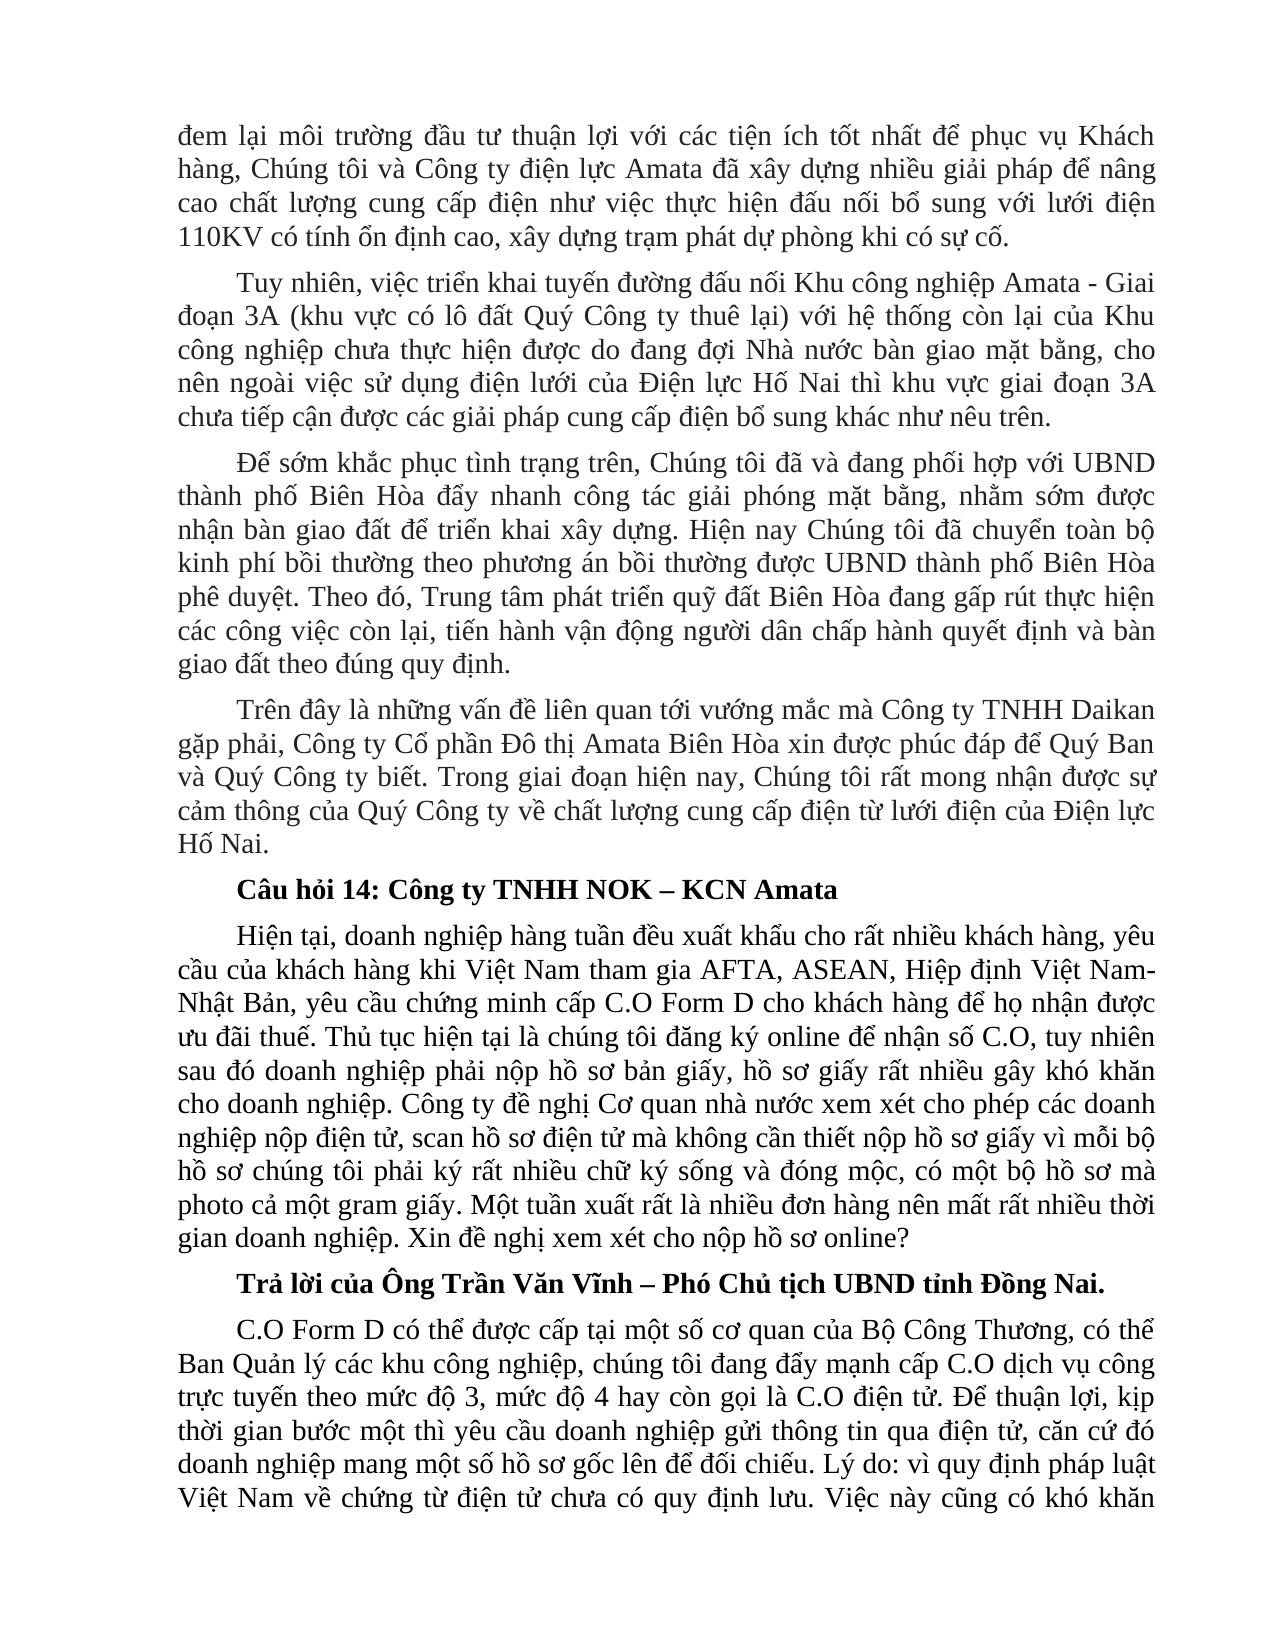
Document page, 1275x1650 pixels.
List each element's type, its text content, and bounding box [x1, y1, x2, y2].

text Hiện tại, doanh nghiệp hàng tuần đều xuất khẩu cho rất nhiều khách hàng, yêu cầu của khách hàng khi Việt Nam tham gia AFTA, ASEAN, Hiệp định Việt Nam-Nhật Bản, yêu cầu chứng minh cấp C.O Form D cho khách hàng để họ nhận được ưu đãi thuế. Thủ tục hiện tại là chúng tôi đăng ký online để nhận số C.O, tuy nhiên sau đó doanh nghiệp phải nộp hồ sơ bản giấy, hồ sơ giấy rất nhiều gây khó khăn cho doanh nghiệp. Công ty đề nghị Cơ quan nhà nước xem xét cho phép các doanh nghiệp nộp điện tử, scan hồ sơ điện tử mà không cần thiết nộp hồ sơ giấy vì mỗi bộ hồ sơ chúng tôi phải ký rất nhiều chữ ký sống và đóng mộc, có một bộ hồ sơ mà photo cả một gram giấy. Một tuần xuất rất là nhiều đơn hàng nên mất rất nhiều thời gian doanh nghiệp. Xin đề nghị xem xét cho nộp hồ sơ online? [177, 918, 1157, 1254]
text Câu hỏi 14: Công ty TNHH NOK – KCN Amata [177, 872, 1157, 906]
text Trả lời của Ông Trần Văn Vĩnh – Phó Chủ tịch UBND tỉnh Đồng Nai. [177, 1266, 1157, 1300]
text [177, 118, 1157, 252]
text Tuy nhiên, việc triển khai tuyến đường đấu nối Khu công nghiệp Amata - Giai đoạn 3A (khu vực có lô đất Quý Công ty thuê lại) với hệ thống còn lại của Khu công nghiệp chưa thực hiện được do đang đợi Nhà nước bàn giao mặt bằng, cho nên ngoài việc sử dụng điện lưới của Điện lực Hố Nai thì khu vực giai đoạn 3A chưa tiếp cận được các giải pháp cung cấp điện bổ sung khác như nêu trên. [177, 265, 1157, 432]
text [177, 1312, 1157, 1514]
text Trên đây là những vấn đề liên quan tới vướng mắc mà Công ty TNHH Daikan gặp phải, Công ty Cổ phần Đô thị Amata Biên Hòa xin được phúc đáp để Quý Ban và Quý Công ty biết. Trong giai đoạn hiện nay, Chúng tôi rất mong nhận được sự cảm thông của Quý Công ty về chất lượng cung cấp điện từ lưới điện của Điện lực Hố Nai. [177, 692, 1157, 860]
text Để sớm khắc phục tình trạng trên, Chúng tôi đã và đang phối hợp với UBND thành phố Biên Hòa đẩy nhanh công tác giải phóng mặt bằng, nhằm sớm được nhận bàn giao đất để triển khai xây dựng. Hiện nay Chúng tôi đã chuyển toàn bộ kinh phí bồi thường theo phương án bồi thường được UBND thành phố Biên Hòa phê duyệt. Theo đó, Trung tâm phát triển quỹ đất Biên Hòa đang gấp rút thực hiện các công việc còn lại, tiến hành vận động người dân chấp hành quyết định và bàn giao đất theo đúng quy định. [177, 445, 1157, 680]
